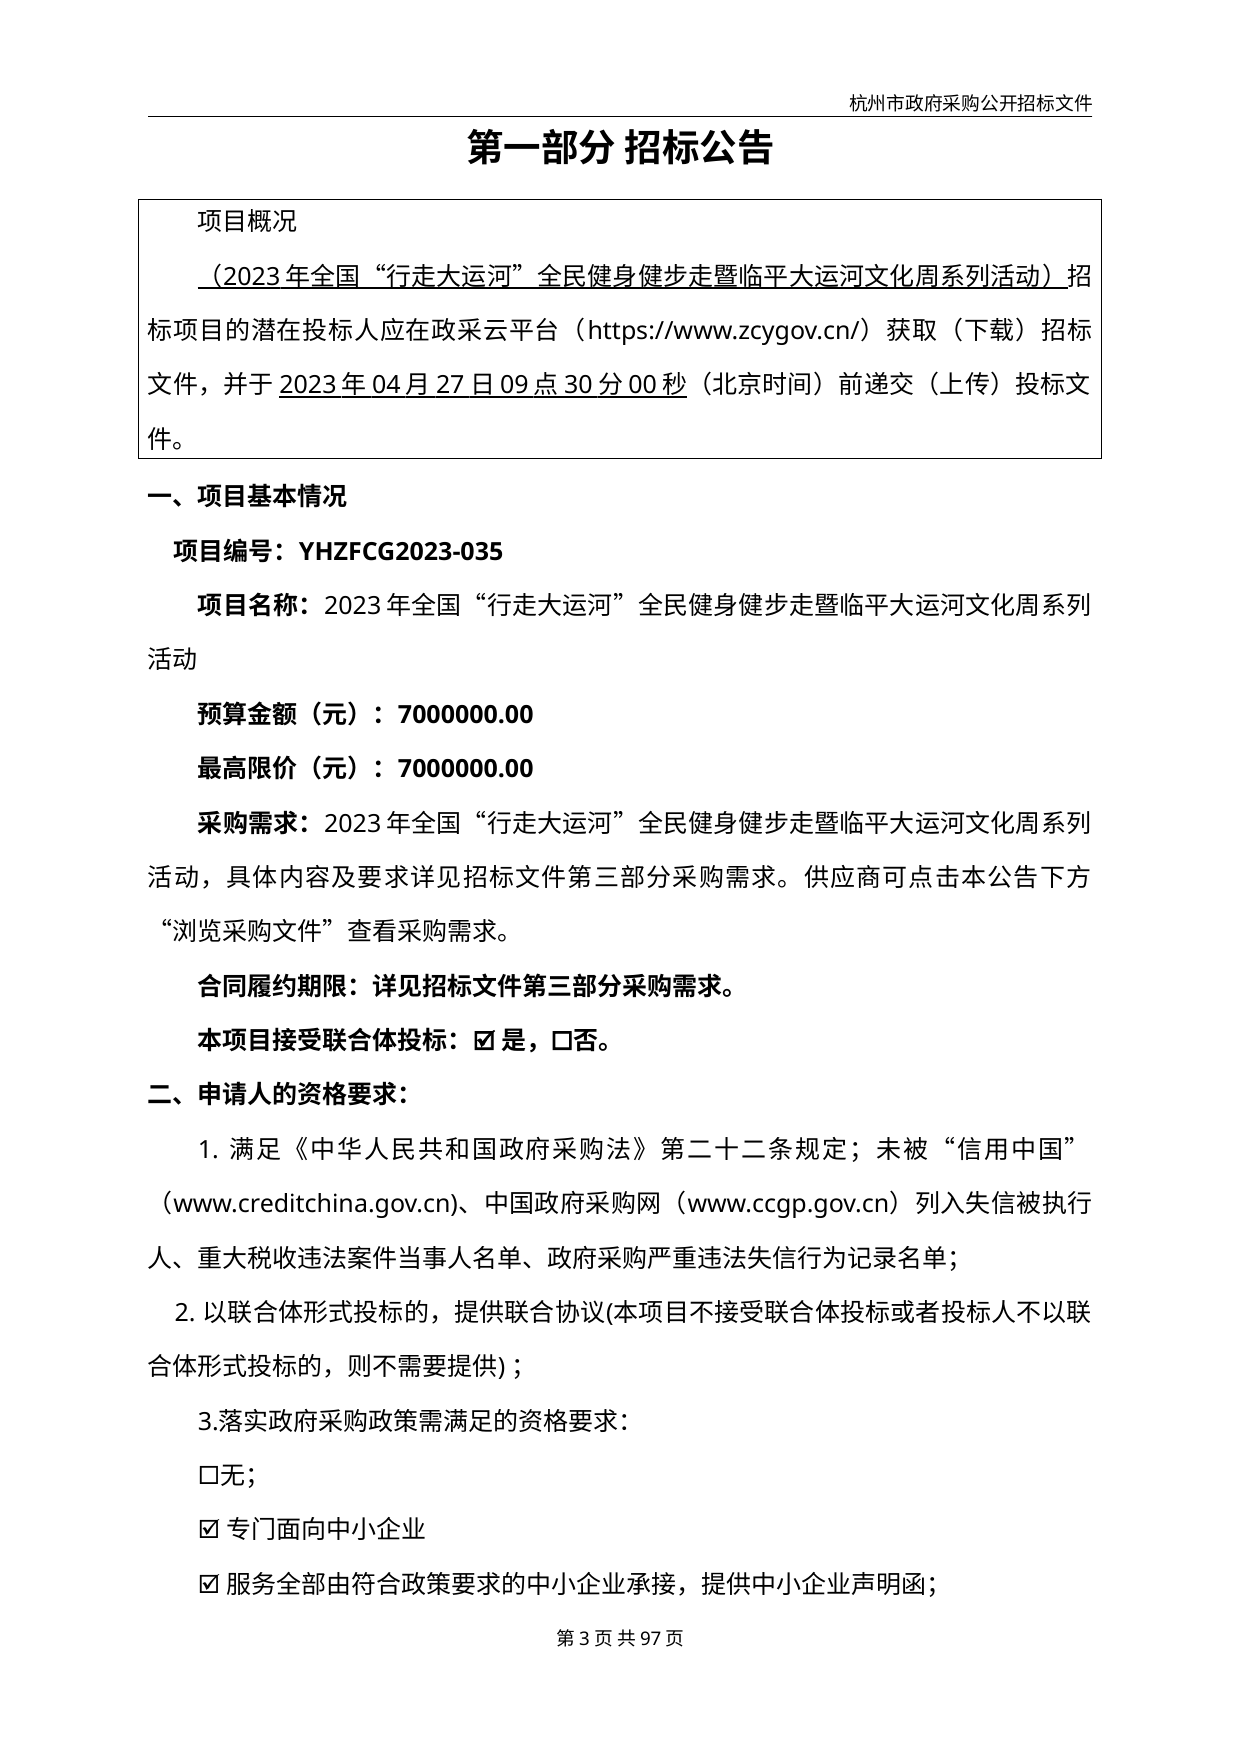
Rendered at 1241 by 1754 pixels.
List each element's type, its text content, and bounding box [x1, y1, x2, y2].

text 本项目接受联合体投标：是，否。 [148, 1021, 1092, 1057]
text 项目名称：2023年全国“行走大运河”全民健身健步走暨临平大运河文化周系列活动 [148, 586, 1092, 676]
text 最高限价（元）：7000000.00 [148, 749, 1092, 785]
text 无； [148, 1456, 1092, 1492]
text 采购需求：2023年全国“行走大运河”全民健身健步走暨临平大运河文化周系列活动，具体内容及要求详见招标文件第三部分采购需求。供应商可点击本公告下方“浏览采购文件”查看采购需求。 [148, 803, 1092, 948]
text 项目编号：YHZFCG2023-035 [148, 531, 1092, 567]
text 一、项目基本情况 [148, 477, 1092, 513]
text 2. 以联合体形式投标的，提供联合协议(本项目不接受联合体投标或者投标人不以联合体形式投标的，则不需要提供) ； [148, 1292, 1092, 1383]
text （2023年全国“行走大运河”全民健身健步走暨临平大运河文化周系列活动）招标项目的潜在投标人应在政采云平台（https://www.zcygov.cn/）获取（下载）招标文件，并于2023年04月27日09点30分00秒（北京时间）前递交（上传）投标文件。 [139, 253, 1101, 458]
text 第一部分 招标公告 [148, 117, 1092, 172]
text 3.落实政府采购政策需满足的资格要求： [148, 1401, 1092, 1437]
text 二、申请人的资格要求： [148, 1075, 1092, 1111]
text 服务全部由符合政策要求的中小企业承接，提供中小企业声明函； [148, 1564, 1092, 1601]
text 项目概况 [139, 200, 1101, 238]
text 1. 满足《中华人民共和国政府采购法》第二十二条规定；未被“信用中国”（www.creditchina.gov.cn)、中国政府采购网（www.ccgp.gov.cn）列入失信被执行人、重大税收违法案件当事人名单、政府采购严重违法失信行为记录名单； [148, 1129, 1092, 1274]
text 预算金额（元）：7000000.00 [148, 694, 1092, 731]
text 合同履约期限：详见招标文件第三部分采购需求。 [148, 966, 1092, 1002]
text 专门面向中小企业 [148, 1510, 1092, 1546]
